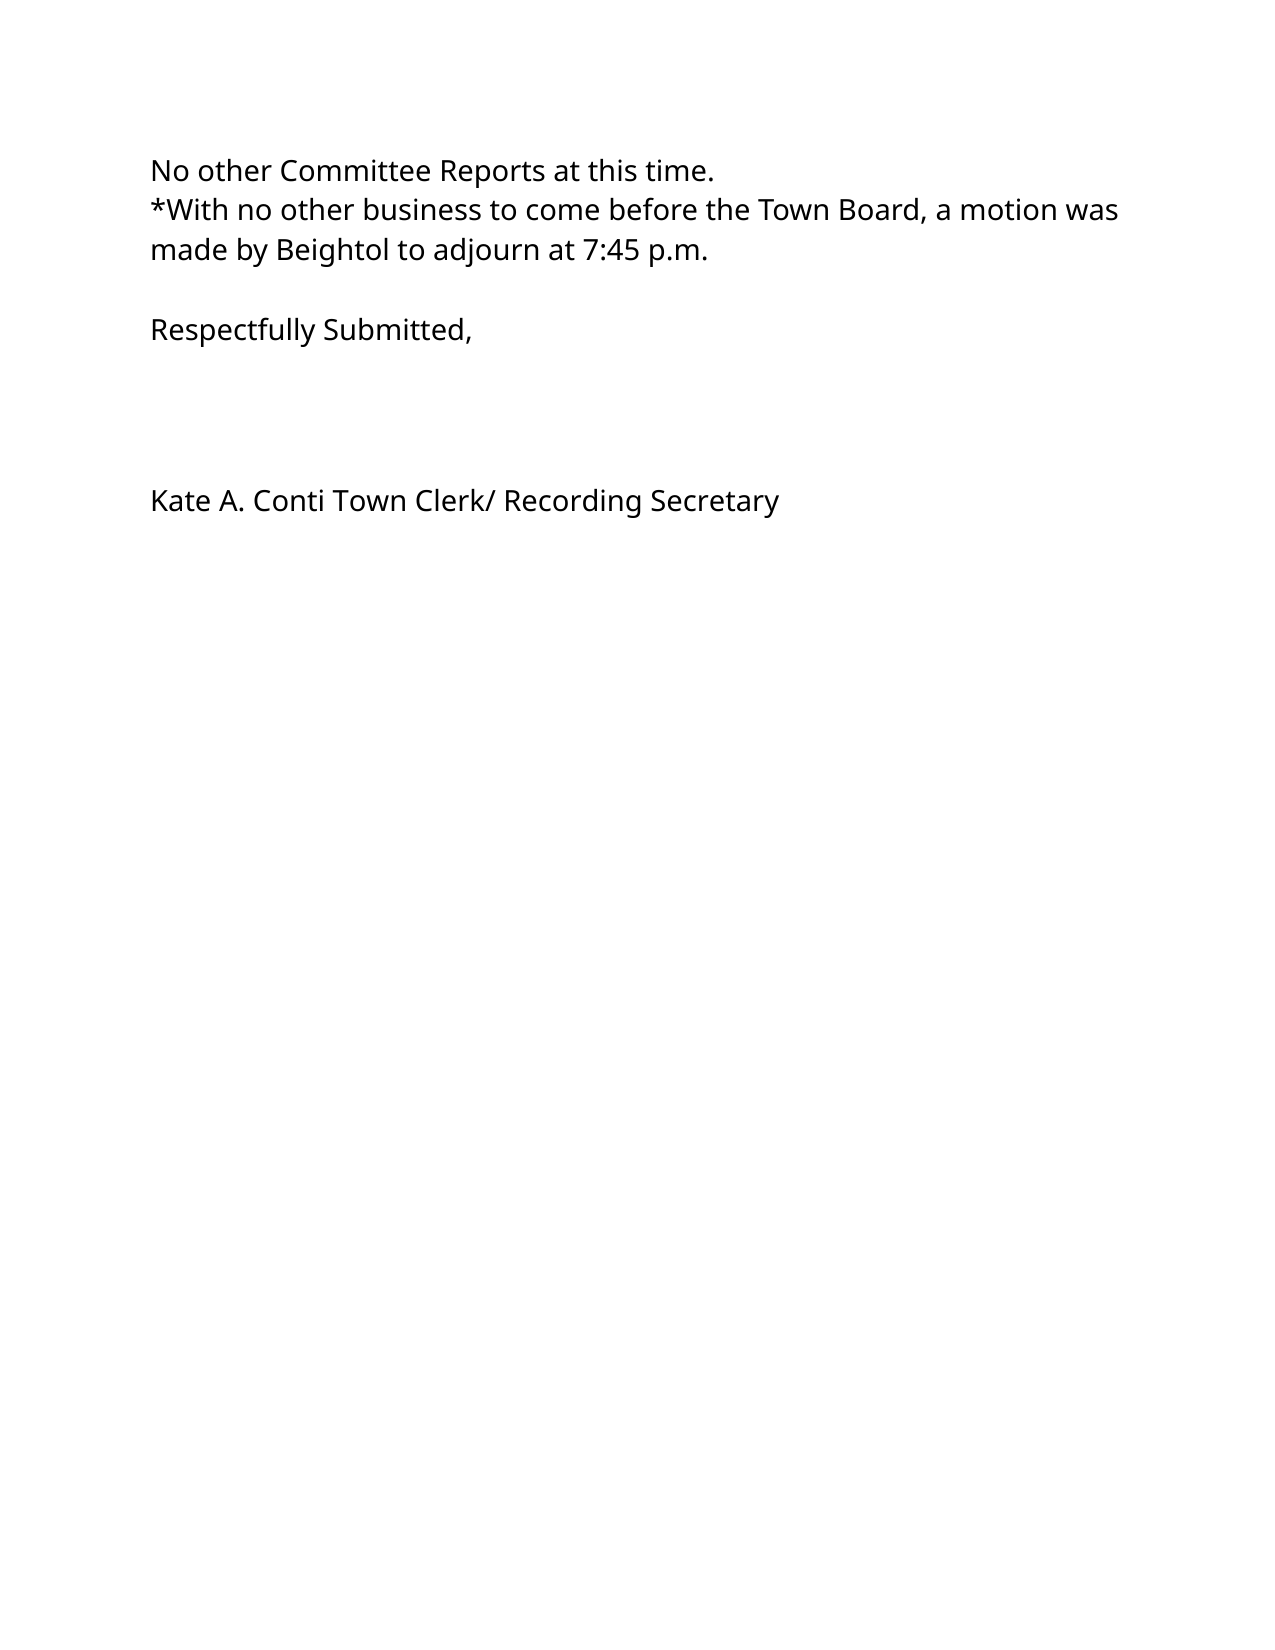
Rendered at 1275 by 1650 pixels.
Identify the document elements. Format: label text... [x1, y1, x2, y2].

text Kate A. Conti Town Clerk/ Recording Secretary [150, 480, 1125, 520]
text *With no other business to come before the Town Board, a motion was made by Beightol to adjourn at 7:45 p.m. [150, 190, 1125, 269]
text No other Committee Reports at this time. [150, 150, 1125, 190]
text Respectfully Submitted, [150, 309, 1125, 348]
